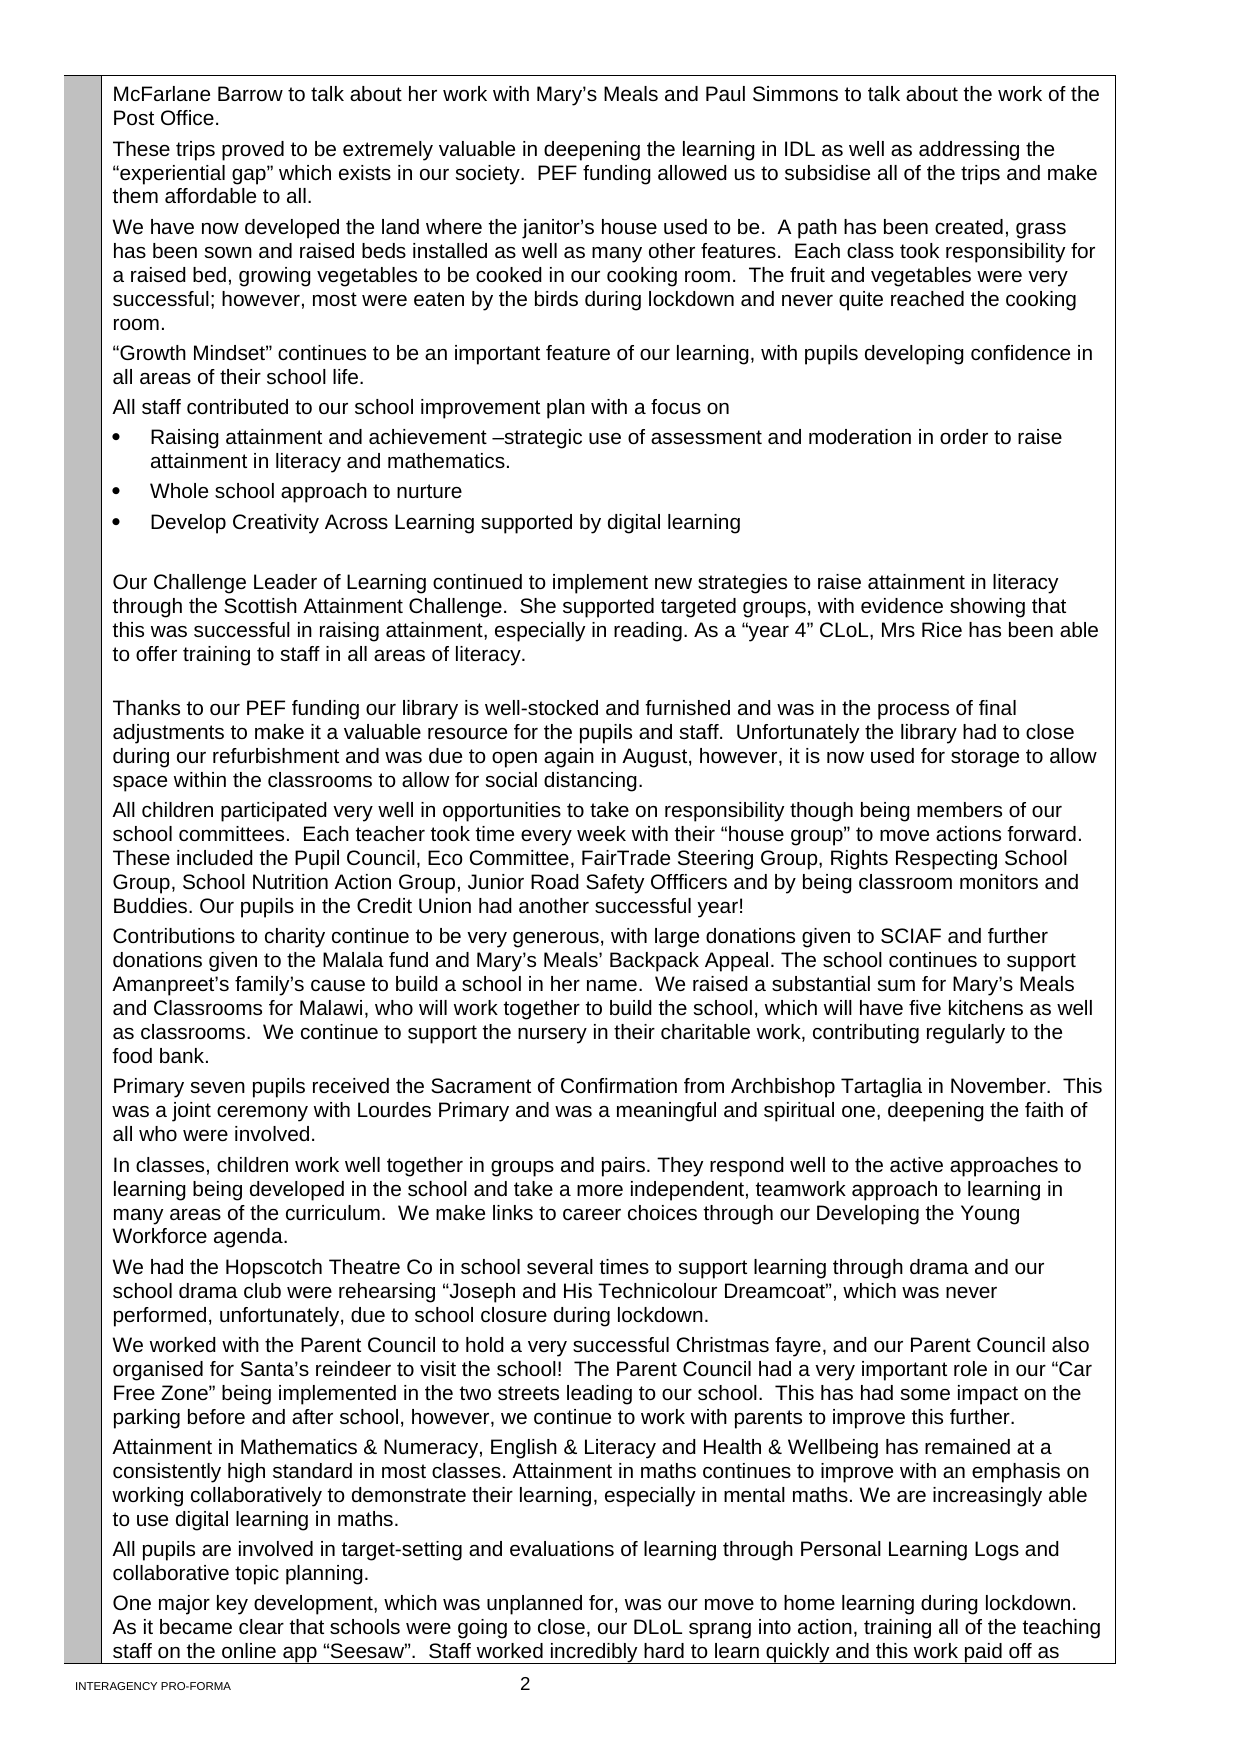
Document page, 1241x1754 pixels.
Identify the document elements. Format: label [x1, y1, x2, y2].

table_cell [102, 76, 1115, 1663]
